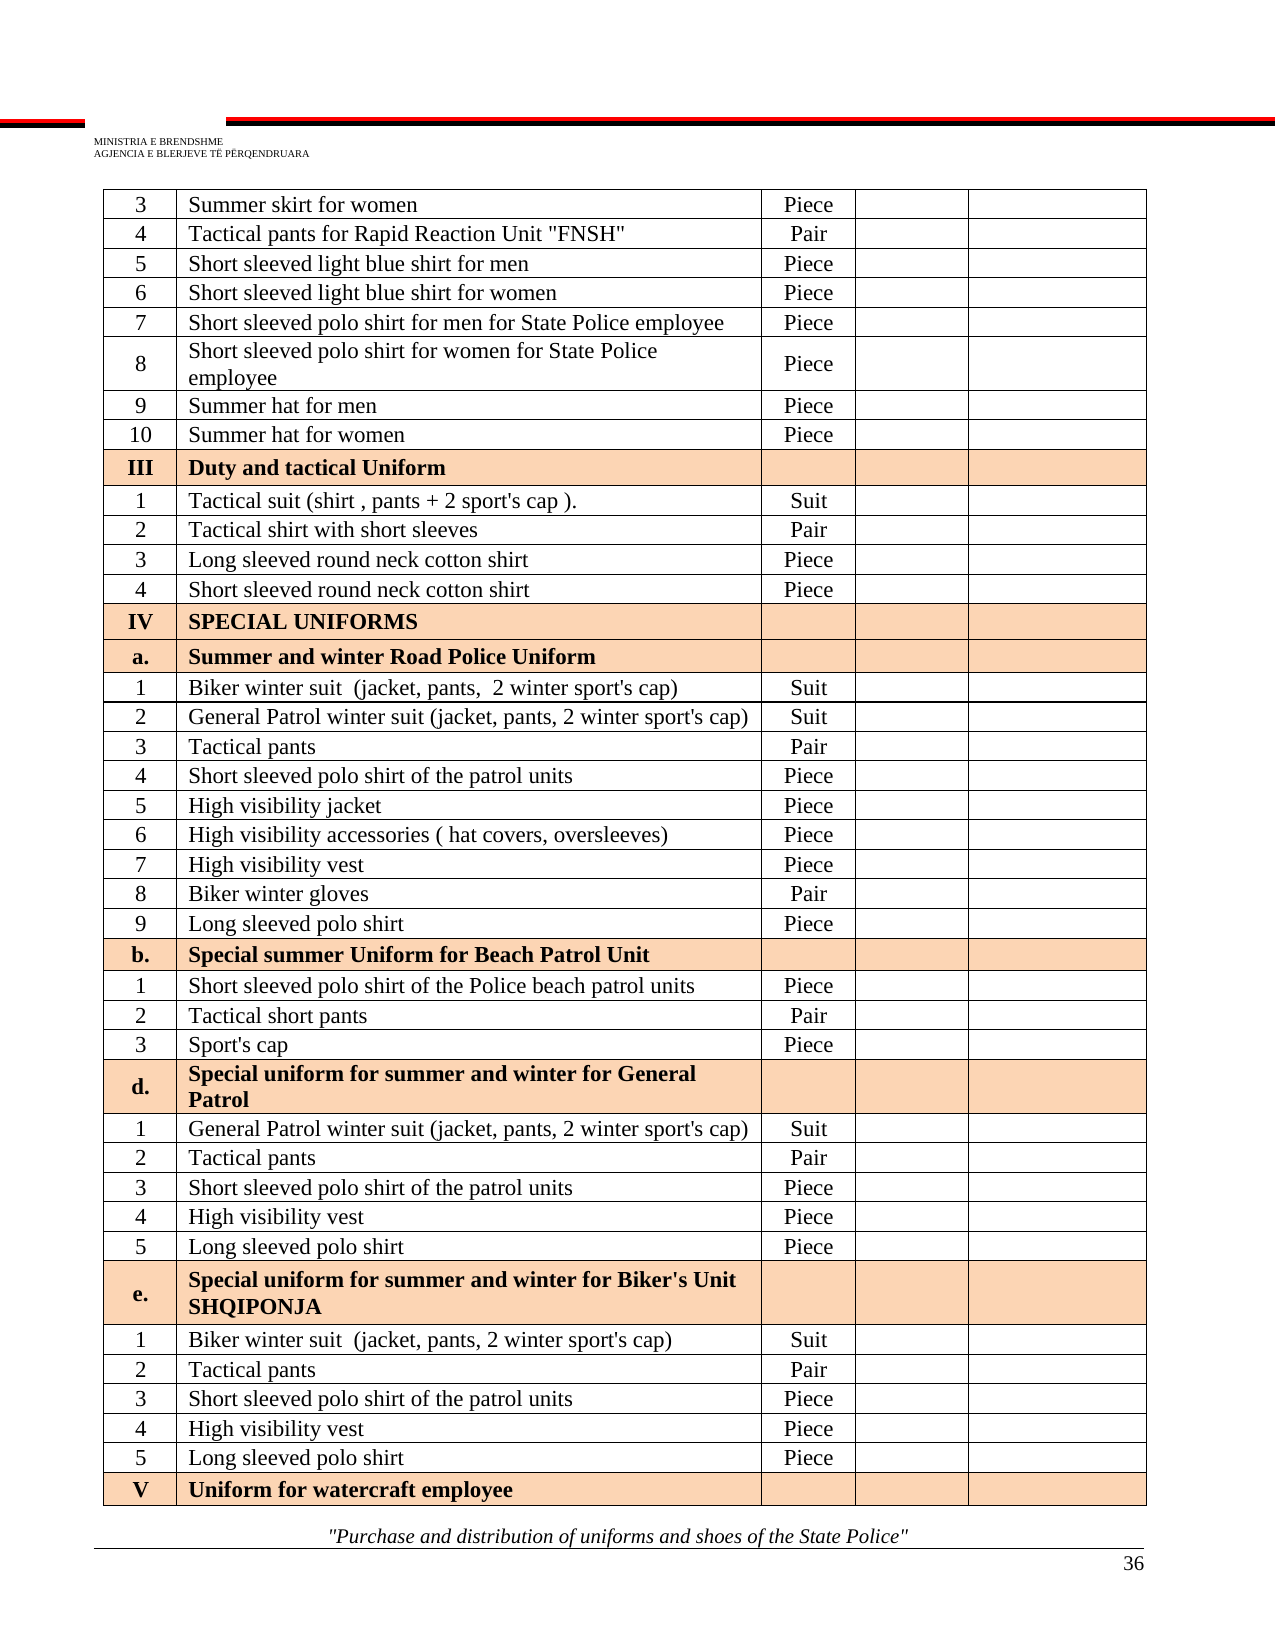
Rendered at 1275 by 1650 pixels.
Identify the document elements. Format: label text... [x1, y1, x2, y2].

table_cell [856, 249, 968, 277]
table_cell Tactical pants for Rapid Reaction Unit "FNSH" [177, 219, 761, 248]
table_cell [762, 1060, 855, 1113]
table_cell [969, 337, 1146, 390]
table_cell 9 [104, 391, 176, 419]
table_cell Long sleeved polo shirt [177, 1232, 761, 1260]
table_cell [856, 545, 968, 573]
table_cell Long sleeved polo shirt [177, 909, 761, 937]
table_cell High visibility jacket [177, 791, 761, 819]
table_cell [762, 450, 855, 485]
table_cell [856, 1001, 968, 1029]
table_cell Pair [762, 1001, 855, 1029]
table_cell [969, 1473, 1146, 1505]
table_cell [856, 1384, 968, 1413]
table_cell [762, 939, 855, 970]
table_cell 10 [104, 420, 176, 449]
table_cell Biker winter suit (jacket, pants, 2 winter sport's cap) [177, 673, 761, 701]
table_cell Piece [762, 420, 855, 449]
table_cell Piece [762, 1443, 855, 1472]
table_cell 9 [104, 909, 176, 937]
table_cell Piece [762, 190, 855, 218]
table_cell 4 [104, 761, 176, 790]
table_cell High visibility vest [177, 1202, 761, 1231]
table_cell Suit [762, 703, 855, 731]
table_cell 4 [104, 1202, 176, 1231]
table_cell [969, 1143, 1146, 1172]
table_cell [856, 879, 968, 908]
table_cell Short sleeved round neck cotton shirt [177, 575, 761, 603]
table_cell Piece [762, 1414, 855, 1442]
table_cell 5 [104, 791, 176, 819]
table_cell 2 [104, 1143, 176, 1172]
table_cell Pair [762, 732, 855, 760]
table_cell [969, 516, 1146, 544]
table_cell [856, 219, 968, 248]
table_cell 3 [104, 732, 176, 760]
table_cell [969, 1001, 1146, 1029]
table_cell Pair [762, 1143, 855, 1172]
table_cell [969, 850, 1146, 878]
table_cell 4 [104, 575, 176, 603]
table_cell Tactical pants [177, 1355, 761, 1383]
table_cell Pair [762, 516, 855, 544]
table_cell [856, 450, 968, 485]
table_cell 1 [104, 971, 176, 1000]
table_cell [969, 391, 1146, 419]
table_cell Pair [762, 1355, 855, 1383]
table_cell [762, 1473, 855, 1505]
table_cell Short sleeved polo shirt of the Police beach patrol units [177, 971, 761, 1000]
table_cell a. [104, 640, 176, 672]
table_cell [856, 604, 968, 639]
table_cell 2 [104, 516, 176, 544]
table_cell [969, 971, 1146, 1000]
table_cell 6 [104, 820, 176, 849]
table_cell Suit [762, 486, 855, 514]
table_cell Piece [762, 909, 855, 937]
table_cell Short sleeved polo shirt of the patrol units [177, 1173, 761, 1201]
table_cell Piece [762, 1030, 855, 1059]
table_cell High visibility vest [177, 1414, 761, 1442]
table_cell Tactical suit (shirt , pants + 2 sport's cap ). [177, 486, 761, 514]
table_cell [969, 1325, 1146, 1354]
table_cell 1 [104, 673, 176, 701]
table_cell [856, 420, 968, 449]
table_cell Short sleeved light blue shirt for women [177, 278, 761, 307]
table_cell Tactical pants [177, 732, 761, 760]
table_cell [856, 1202, 968, 1231]
table_cell [856, 1232, 968, 1260]
table_cell [969, 604, 1146, 639]
table_cell [856, 308, 968, 336]
table_cell [969, 820, 1146, 849]
table_cell Piece [762, 761, 855, 790]
table_cell 7 [104, 308, 176, 336]
table_cell 1 [104, 486, 176, 514]
table_cell [856, 703, 968, 731]
table_cell [969, 909, 1146, 937]
table_cell 2 [104, 703, 176, 731]
table_cell [969, 1414, 1146, 1442]
table_cell [969, 1173, 1146, 1201]
table_cell Short sleeved polo shirt of the patrol units [177, 1384, 761, 1413]
table_cell 8 [104, 879, 176, 908]
table_cell [969, 575, 1146, 603]
table_cell Special summer Uniform for Beach Patrol Unit [177, 939, 761, 970]
table_cell [856, 278, 968, 307]
table_cell [969, 190, 1146, 218]
table_cell 2 [104, 1001, 176, 1029]
table_cell III [104, 450, 176, 485]
table_cell General Patrol winter suit (jacket, pants, 2 winter sport's cap) [177, 1114, 761, 1142]
table_cell [856, 391, 968, 419]
table_cell Tactical short pants [177, 1001, 761, 1029]
table_cell [856, 673, 968, 701]
table_cell Special uniform for summer and winter for Biker's Unit SHQIPONJA [177, 1261, 761, 1324]
table_cell Piece [762, 545, 855, 573]
table_cell [856, 486, 968, 514]
table_cell [856, 1060, 968, 1113]
table_cell Special uniform for summer and winter for General Patrol [177, 1060, 761, 1113]
table_cell 7 [104, 850, 176, 878]
table_cell [762, 640, 855, 672]
table_cell [856, 971, 968, 1000]
table_cell Biker winter gloves [177, 879, 761, 908]
table_cell Piece [762, 1202, 855, 1231]
table_cell High visibility accessories ( hat covers, oversleeves) [177, 820, 761, 849]
table_cell Piece [762, 850, 855, 878]
table_cell [969, 1202, 1146, 1231]
table_cell Summer skirt for women [177, 190, 761, 218]
table_cell [969, 1355, 1146, 1383]
table_cell [762, 604, 855, 639]
table_cell [969, 450, 1146, 485]
table_cell [969, 879, 1146, 908]
table_cell [856, 1143, 968, 1172]
table_cell Tactical shirt with short sleeves [177, 516, 761, 544]
table_cell [969, 486, 1146, 514]
table_cell [856, 1173, 968, 1201]
table_cell General Patrol winter suit (jacket, pants, 2 winter sport's cap) [177, 703, 761, 731]
table_cell [856, 1325, 968, 1354]
table_cell 3 [104, 1030, 176, 1059]
table_cell Short sleeved light blue shirt for men [177, 249, 761, 277]
table_cell [856, 575, 968, 603]
table_cell 1 [104, 1325, 176, 1354]
table_cell Short sleeved polo shirt of the patrol units [177, 761, 761, 790]
table_cell 5 [104, 1232, 176, 1260]
table_cell [969, 249, 1146, 277]
table_cell [856, 1114, 968, 1142]
table_cell Tactical pants [177, 1143, 761, 1172]
table_cell Summer and winter Road Police Uniform [177, 640, 761, 672]
table_cell [969, 278, 1146, 307]
table_cell [856, 761, 968, 790]
table_cell [969, 308, 1146, 336]
table_cell Piece [762, 1173, 855, 1201]
table_cell [856, 190, 968, 218]
table_cell [856, 939, 968, 970]
table_cell [969, 1060, 1146, 1113]
table_cell Piece [762, 971, 855, 1000]
table_cell [856, 1473, 968, 1505]
table_cell Duty and tactical Uniform [177, 450, 761, 485]
table_cell Suit [762, 673, 855, 701]
table_cell e. [104, 1261, 176, 1324]
table_cell Long sleeved polo shirt [177, 1443, 761, 1472]
table_cell High visibility vest [177, 850, 761, 878]
table_cell [856, 640, 968, 672]
table_cell 1 [104, 1114, 176, 1142]
table_cell IV [104, 604, 176, 639]
table_cell V [104, 1473, 176, 1505]
table_cell 4 [104, 1414, 176, 1442]
table_cell [856, 1030, 968, 1059]
table_cell d. [104, 1060, 176, 1113]
table_cell [856, 1443, 968, 1472]
table_cell [969, 1114, 1146, 1142]
table_cell 3 [104, 545, 176, 573]
table_cell [969, 791, 1146, 819]
table_cell Piece [762, 249, 855, 277]
table_cell Piece [762, 575, 855, 603]
table_cell [856, 516, 968, 544]
table_cell [856, 1355, 968, 1383]
table_cell Piece [762, 278, 855, 307]
table_cell Piece [762, 391, 855, 419]
table_cell [969, 1030, 1146, 1059]
table_cell Summer hat for women [177, 420, 761, 449]
table_cell Summer hat for men [177, 391, 761, 419]
table_cell 3 [104, 1173, 176, 1201]
table_cell [969, 1384, 1146, 1413]
table_cell 2 [104, 1355, 176, 1383]
table_cell Biker winter suit (jacket, pants, 2 winter sport's cap) [177, 1325, 761, 1354]
table_cell [969, 1232, 1146, 1260]
table_cell SPECIAL UNIFORMS [177, 604, 761, 639]
table_cell Suit [762, 1114, 855, 1142]
table_cell [856, 791, 968, 819]
table_cell [969, 732, 1146, 760]
table_cell Long sleeved round neck cotton shirt [177, 545, 761, 573]
table_cell [969, 703, 1146, 731]
table_cell [969, 761, 1146, 790]
table_cell Piece [762, 820, 855, 849]
table_cell Short sleeved polo shirt for men for State Police employee [177, 308, 761, 336]
table_cell [856, 909, 968, 937]
table_cell [969, 1261, 1146, 1324]
table_cell [969, 673, 1146, 701]
table_cell [969, 219, 1146, 248]
table_cell 3 [104, 190, 176, 218]
table_cell [856, 820, 968, 849]
table_cell Piece [762, 1232, 855, 1260]
table_cell Piece [762, 337, 855, 390]
table_cell Piece [762, 791, 855, 819]
table_cell [856, 1414, 968, 1442]
table_cell [762, 1261, 855, 1324]
table_cell [969, 1443, 1146, 1472]
table_cell Piece [762, 308, 855, 336]
table_cell 5 [104, 249, 176, 277]
table_cell [969, 640, 1146, 672]
table_cell [856, 732, 968, 760]
table_cell [969, 939, 1146, 970]
table_cell 6 [104, 278, 176, 307]
table_cell Suit [762, 1325, 855, 1354]
table_cell Short sleeved polo shirt for women for State Police employee [177, 337, 761, 390]
table_cell [856, 850, 968, 878]
table_cell Pair [762, 879, 855, 908]
table_cell 8 [104, 337, 176, 390]
table_cell 5 [104, 1443, 176, 1472]
table_cell Uniform for watercraft employee [177, 1473, 761, 1505]
table_cell [856, 337, 968, 390]
table_cell b. [104, 939, 176, 970]
table_cell Piece [762, 1384, 855, 1413]
table_cell Sport's cap [177, 1030, 761, 1059]
table_cell [969, 420, 1146, 449]
table_cell Pair [762, 219, 855, 248]
table_cell 3 [104, 1384, 176, 1413]
table_cell [969, 545, 1146, 573]
table_cell [856, 1261, 968, 1324]
table_cell 4 [104, 219, 176, 248]
